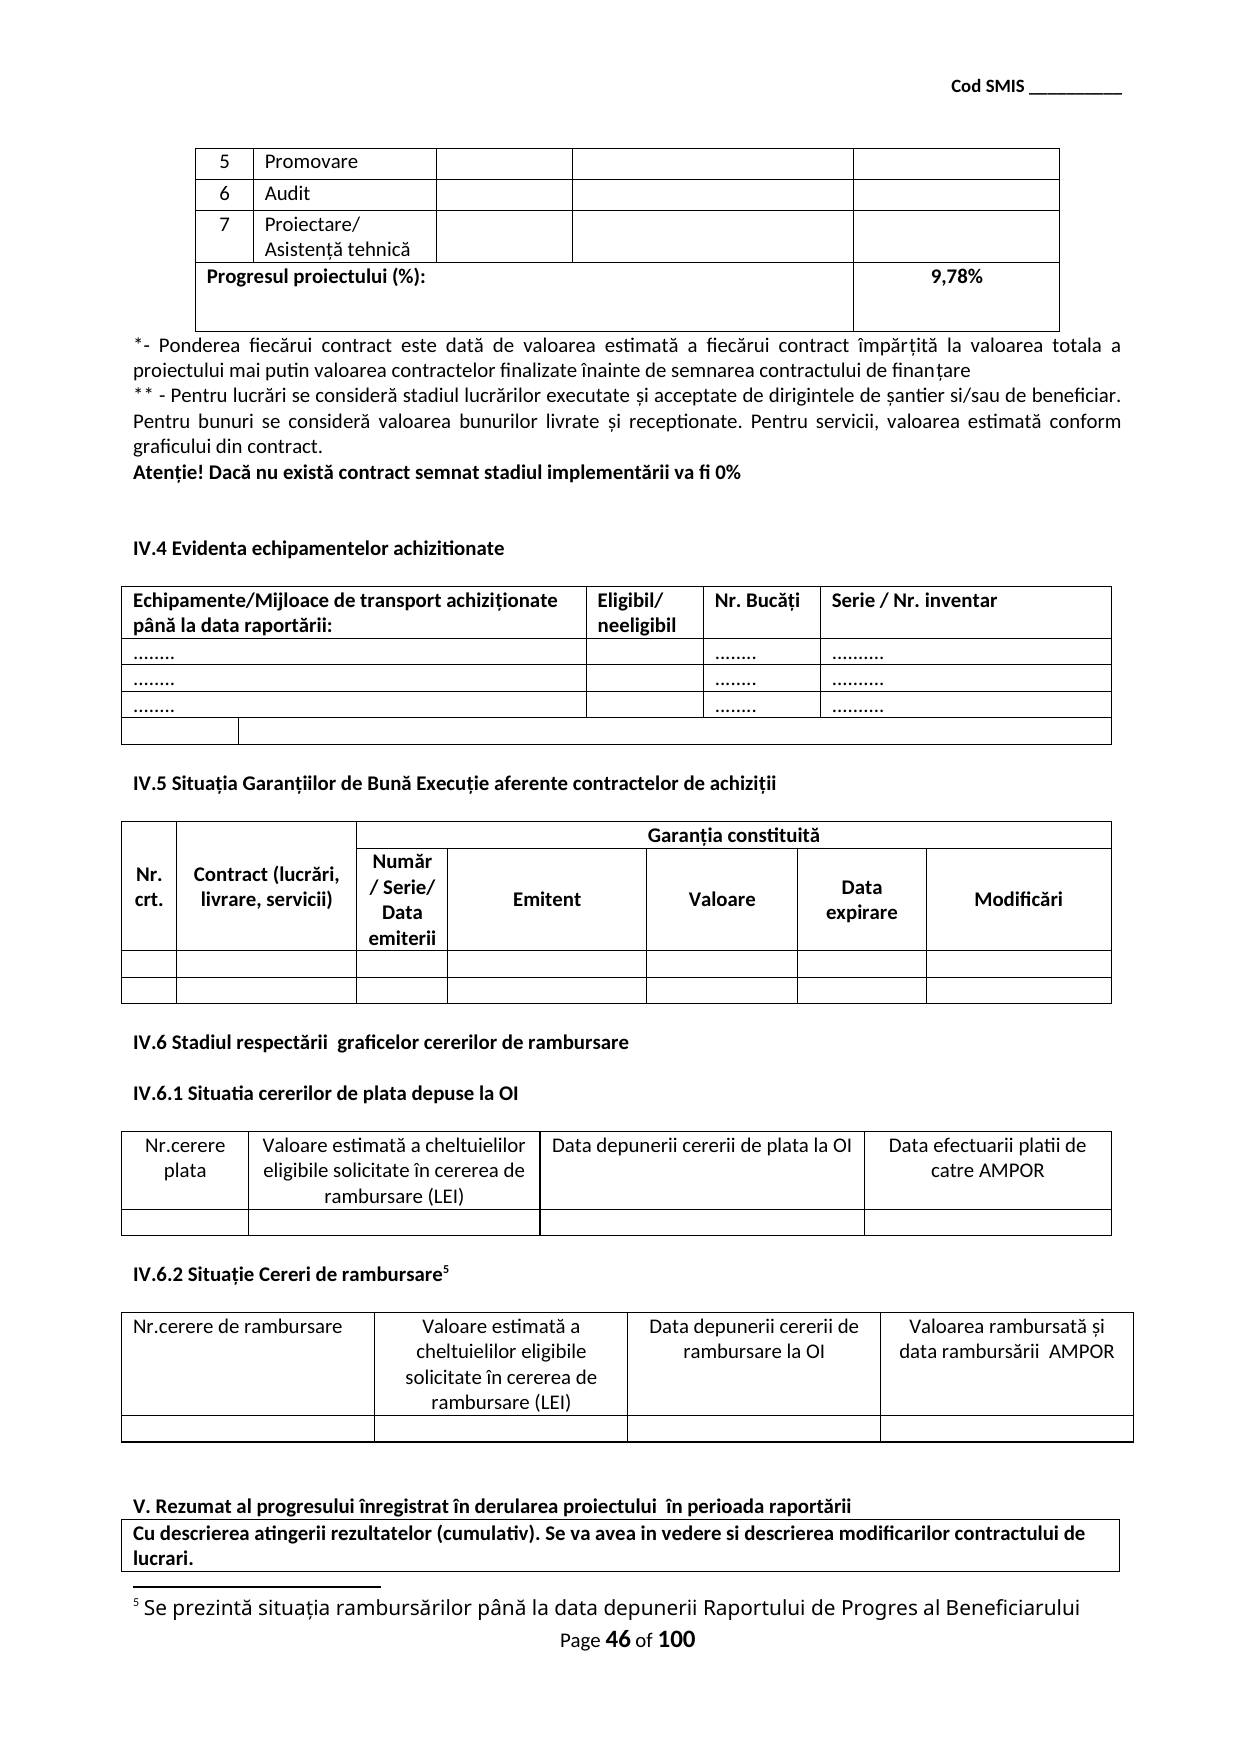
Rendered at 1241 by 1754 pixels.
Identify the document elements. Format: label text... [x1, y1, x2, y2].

table_cell .......... [821, 692, 1111, 717]
table_cell [375, 1416, 627, 1441]
text *- Ponderea fiecărui contract este dată de valoarea estimată a fiecărui contract împărţită la valoarea totala a proiectului mai putin valoarea contractelor finalizate înainte de semnarea contractului de finanţare [133, 332, 1122, 383]
table_header Serie / Nr. inventar [821, 587, 1111, 638]
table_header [122, 1520, 1119, 1571]
table_cell Număr/ Serie/ Data emiterii [357, 849, 447, 950]
table_header Nr.cerere plata [122, 1132, 248, 1208]
table_cell 5 [196, 149, 253, 179]
table_cell [927, 978, 1111, 1003]
table_cell [122, 951, 176, 977]
table_cell .......... [821, 665, 1111, 691]
table_cell [854, 211, 1059, 262]
table_cell [437, 149, 572, 179]
table_cell ........ [122, 692, 586, 717]
table_header Valoare estimată a cheltuielilor eligibile solicitate în cererea de rambursare (LEI) [249, 1132, 539, 1208]
table_cell [854, 180, 1059, 210]
table_header Valoare estimată a cheltuielilor eligibile solicitate în cererea de rambursare (LEI) [375, 1313, 627, 1415]
text IV.6.1 Situatia cererilor de plata depuse la OI [133, 1080, 1122, 1106]
table_cell [587, 665, 703, 691]
table_cell [541, 1210, 864, 1235]
table_cell [628, 1416, 880, 1441]
table_cell [573, 149, 853, 179]
table_cell 6 [196, 180, 253, 210]
table_cell Proiectare/ Asistenţă tehnică [254, 211, 436, 262]
table_header Nr. Bucăţi [704, 587, 820, 638]
table_cell 7 [196, 211, 253, 262]
table_cell Progresul proiectului (%): [196, 263, 853, 331]
text IV.6.2 Situaţie Cereri de rambursare [133, 1261, 1122, 1287]
table_cell [587, 639, 703, 664]
table_cell .......... [821, 639, 1111, 664]
table_header Eligibil/ neeligibil [587, 587, 703, 638]
table_cell Audit [254, 180, 436, 210]
text IV.6 Stadiul respectării graficelor cererilor de rambursare [133, 1029, 1122, 1055]
table_cell [881, 1416, 1133, 1441]
table_header Nr. crt. [122, 822, 176, 950]
table_cell [122, 718, 238, 744]
table_header Garanţia constituită [357, 822, 1111, 847]
table_cell [177, 951, 356, 977]
table_cell Emitent [448, 849, 646, 950]
table_cell [798, 978, 926, 1003]
table_cell [448, 951, 646, 977]
text ** - Pentru lucrări se consideră stadiul lucrărilor executate şi acceptate de dirigintele de şantier si/sau de beneficiar. Pentru bunuri se consideră valoarea bunurilor livrate şi receptionate. Pentru servicii, valoarea estimată conform graficului din contract. [133, 383, 1122, 459]
table_cell ........ [704, 692, 820, 717]
table_cell [357, 978, 447, 1003]
text IV.5 Situația Garanţiilor de Bună Execuţie aferente contractelor de achiziţii [133, 770, 1122, 796]
table_cell [647, 951, 797, 977]
table_header Data depunerii cererii de plata la OI [541, 1132, 864, 1208]
table_cell [357, 951, 447, 977]
table_cell Modificări [927, 849, 1111, 950]
table_header Data efectuarii platii de catre AMPOR [865, 1132, 1111, 1208]
table_cell [573, 180, 853, 210]
table_cell [587, 692, 703, 717]
table_cell [177, 978, 356, 1003]
table_cell [122, 1416, 374, 1441]
table_header Nr.cerere de rambursare [122, 1313, 374, 1415]
table_cell [239, 718, 1111, 744]
table_header Echipamente/Mijloace de transport achiziţionate până la data raportării: [122, 587, 586, 638]
table_cell [122, 1210, 248, 1235]
table_cell ........ [704, 639, 820, 664]
table_cell [854, 149, 1059, 179]
table_cell [122, 978, 176, 1003]
table_cell ........ [704, 665, 820, 691]
table_header Contract (lucrări, livrare, servicii) [177, 822, 356, 950]
table_cell Data expirare [798, 849, 926, 950]
table_cell ........ [122, 639, 586, 664]
table_cell [865, 1210, 1111, 1235]
table_cell [448, 978, 646, 1003]
table_header Data depunerii cererii de rambursare la OI [628, 1313, 880, 1415]
table_cell [437, 180, 572, 210]
text Atenţie! Dacă nu există contract semnat stadiul implementării va fi 0% [133, 459, 1122, 484]
text IV.4 Evidenta echipamentelor achizitionate [133, 535, 1122, 561]
table_cell ........ [122, 665, 586, 691]
table_cell [798, 951, 926, 977]
table_cell [927, 951, 1111, 977]
table_cell [249, 1210, 539, 1235]
table_cell [573, 211, 853, 262]
table_cell 9,78% [854, 263, 1059, 331]
table_cell [437, 211, 572, 262]
table_cell [647, 978, 797, 1003]
table_cell Valoare [647, 849, 797, 950]
table_cell Promovare [254, 149, 436, 179]
text V. Rezumat al progresului înregistrat în derularea proiectului în perioada raportării [133, 1493, 1122, 1519]
table_header Valoarea rambursată şi data rambursării AMPOR [881, 1313, 1133, 1415]
